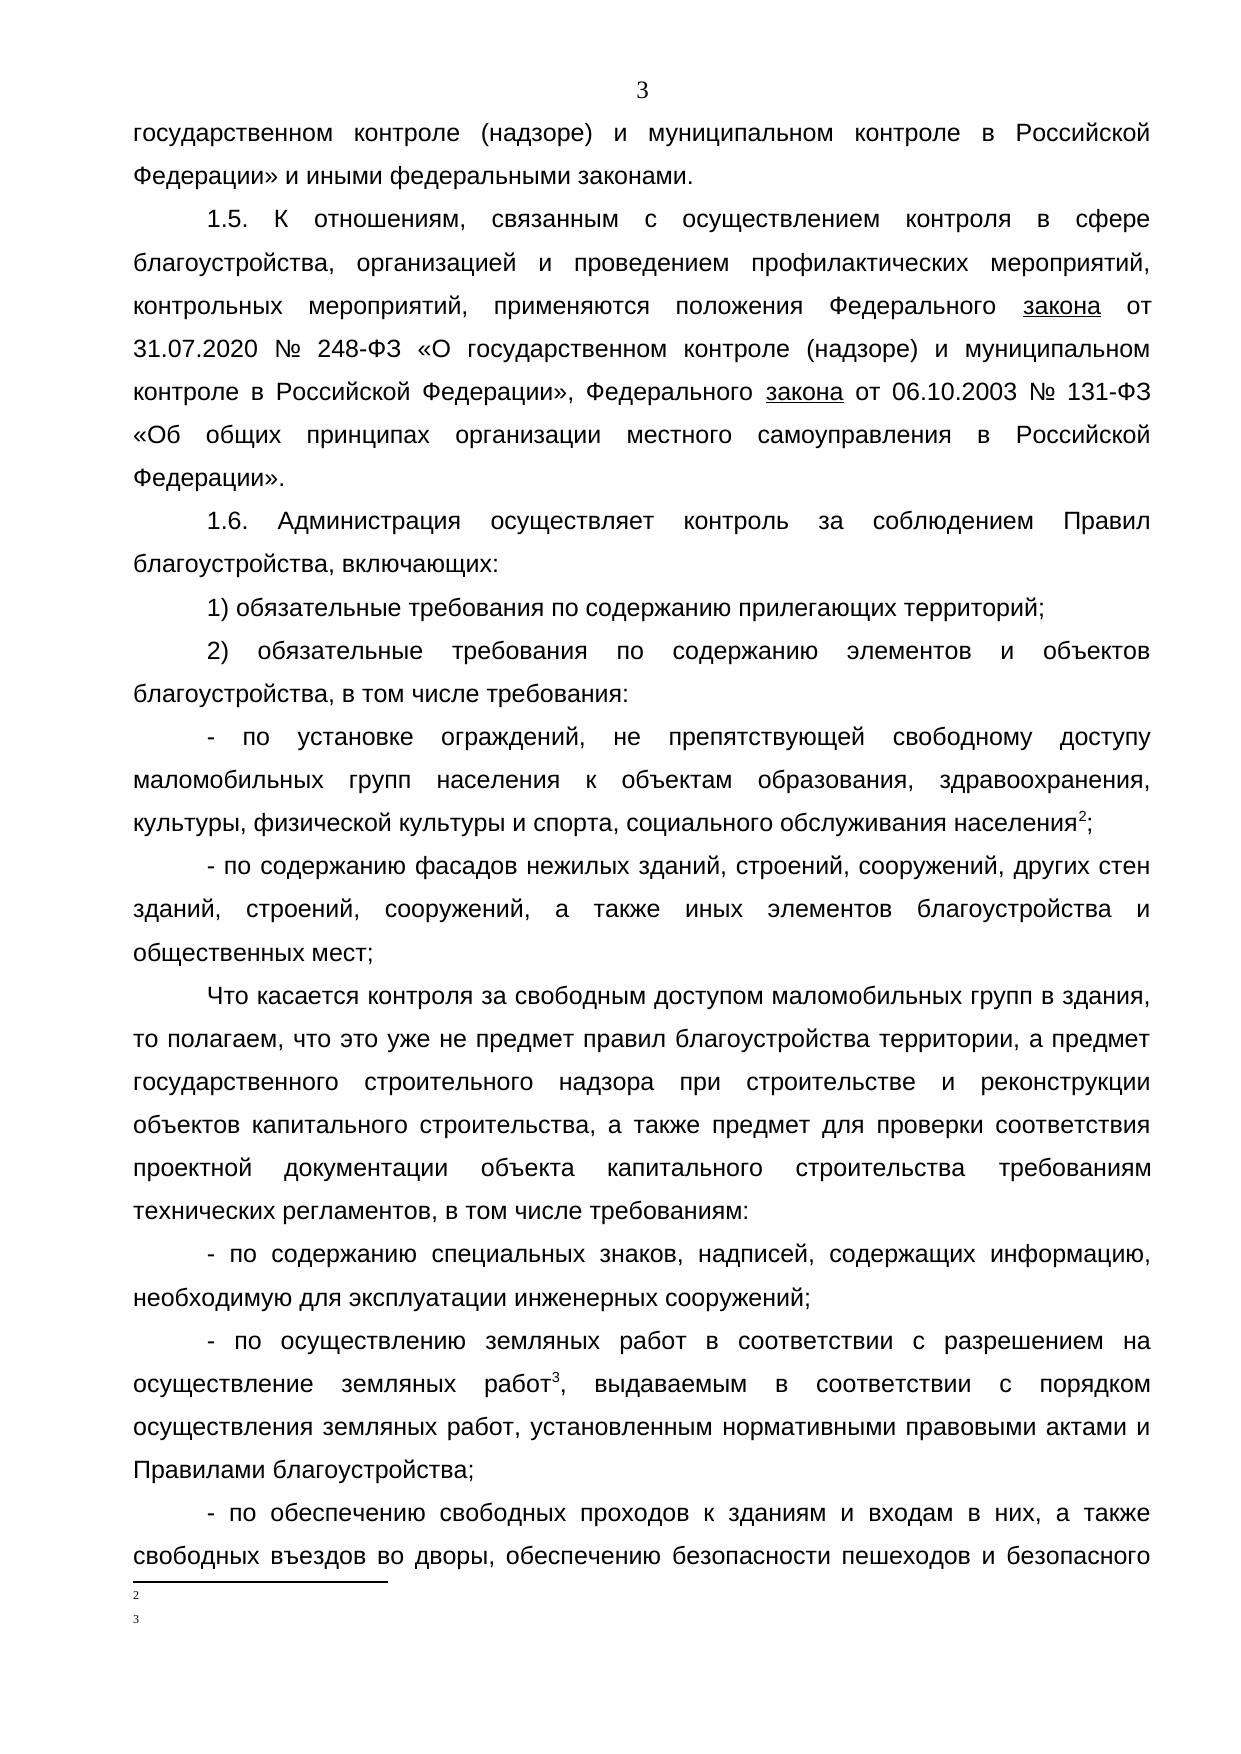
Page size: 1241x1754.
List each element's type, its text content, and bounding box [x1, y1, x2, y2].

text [133, 1498, 1152, 1570]
text - по содержанию специальных знаков, надписей, содержащих информацию, необходимую для эксплуатации инженерных сооружений; [133, 1239, 1152, 1311]
text - по осуществлению земляных работ в соответствии с разрешением на осуществление земляных работ, выдаваемым в соответствии с порядком осуществления земляных работ, установленным нормативными правовыми актами и Правилами благоустройства; [133, 1326, 1152, 1484]
text 1.5. К отношениям, связанным с осуществлением контроля в сфере благоустройства, организацией и проведением профилактических мероприятий, контрольных мероприятий, применяются положения Федерального закона от 31.07.2020 № 248-ФЗ «О государственном контроле (надзоре) и муниципальном контроле в Российской Федерации», Федерального закона от 06.10.2003 № 131-ФЗ «Об общих принципах организации местного самоуправления в Российской Федерации». [133, 204, 1152, 492]
text - по содержанию фасадов нежилых зданий, строений, сооружений, других стен зданий, строений, сооружений, а также иных элементов благоустройства и общественных мест; [133, 851, 1152, 894]
text Что касается контроля за свободным доступом маломобильных групп в здания, то полагаем, что это уже не предмет правил благоустройства территории, а предмет государственного строительного надзора при строительстве и реконструкции объектов капитального строительства, а также предмет для проверки соответствия проектной документации объекта капитального строительства требованиям технических регламентов, в том числе требованиям: [133, 981, 1152, 1225]
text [133, 118, 1152, 190]
text - по установке ограждений, не препятствующей свободному доступу маломобильных групп населения к объектам образования, здравоохранения, культуры, физической культуры и спорта, социального обслуживания населения; [133, 722, 1152, 837]
text 1) обязательные требования по содержанию прилегающих территорий; [133, 592, 1152, 621]
text 2) обязательные требования по содержанию элементов и объектов благоустройства, в том числе требования: [133, 636, 1152, 707]
text 1.6. Администрация осуществляет контроль за соблюдением Правил благоустройства, включающих: [133, 506, 1152, 578]
text - по содержанию фасадов нежилых зданий, строений, сооружений, других стен зданий, строений, сооружений, а также иных элементов благоустройства и общественных мест; [133, 923, 1152, 966]
